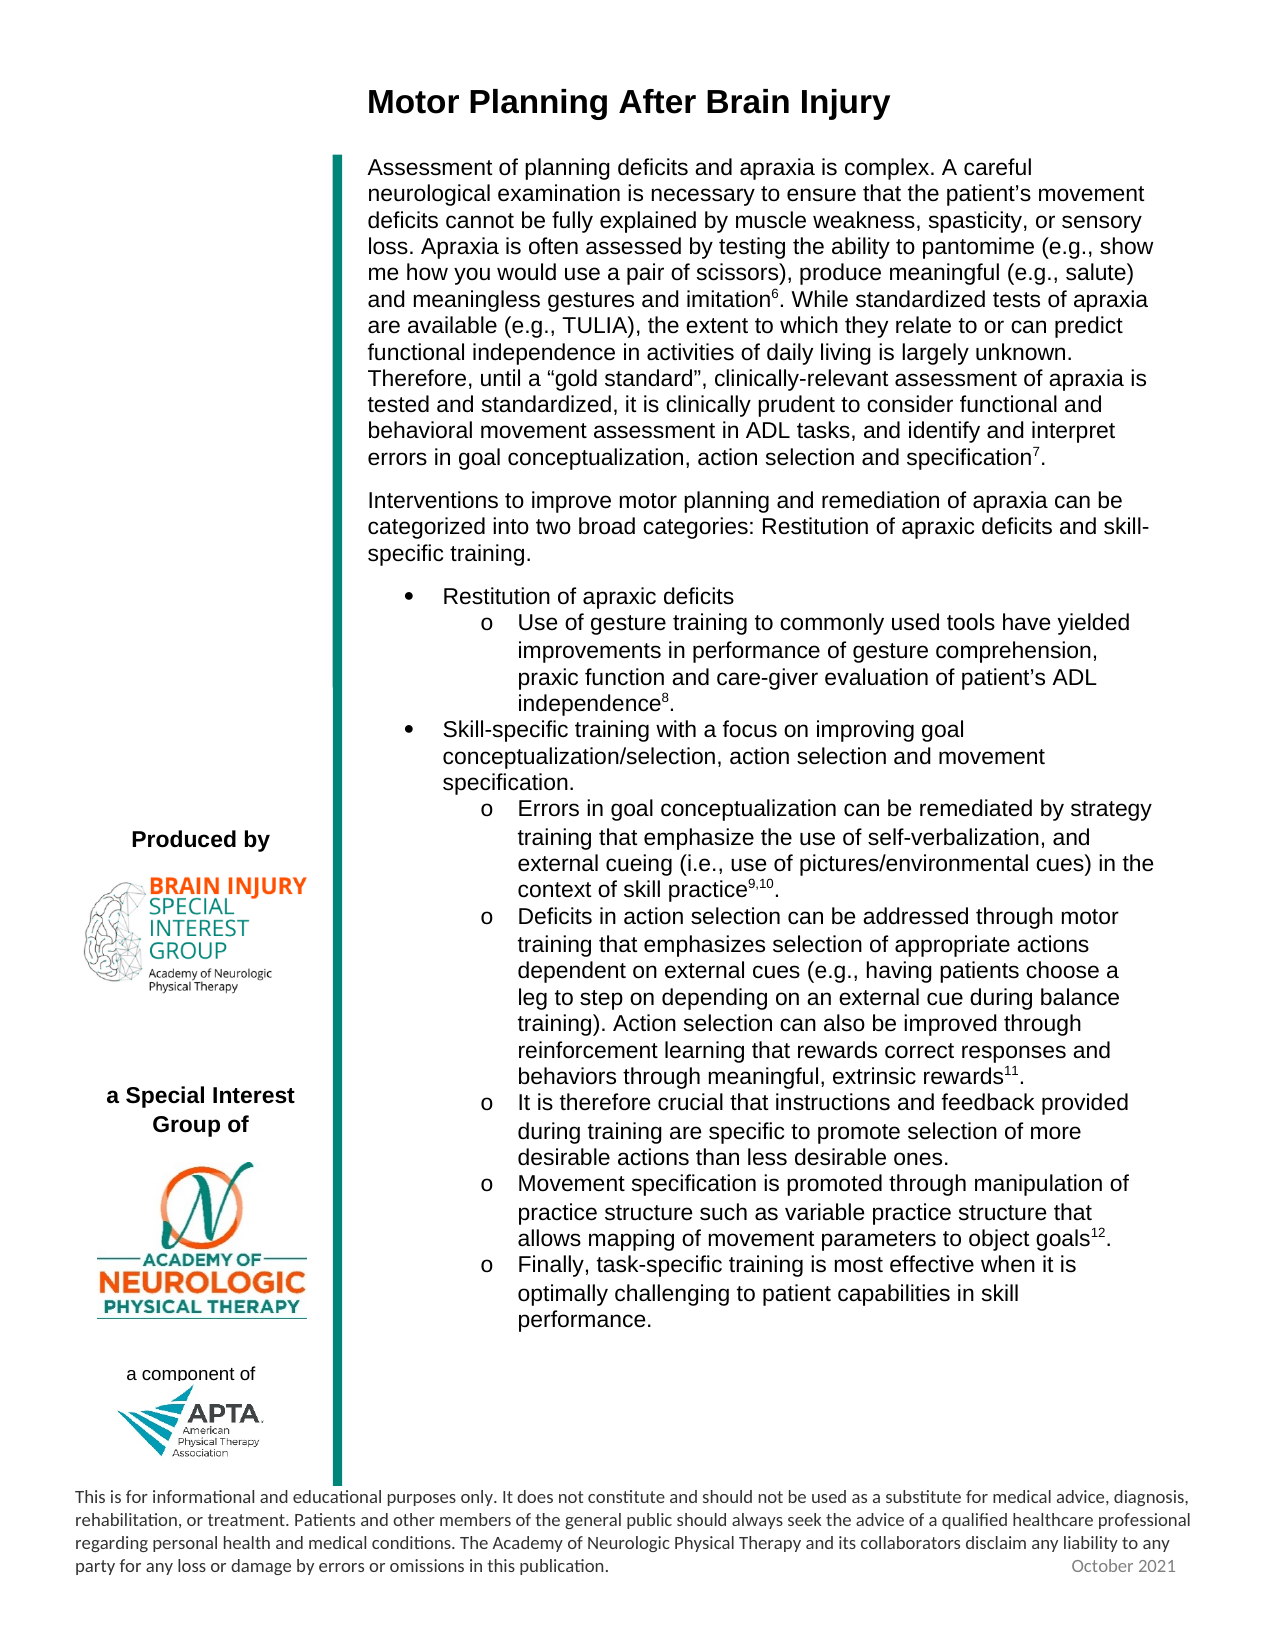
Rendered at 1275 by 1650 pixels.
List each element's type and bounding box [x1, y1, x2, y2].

picture [114, 1381, 269, 1461]
picture [75, 868, 316, 997]
picture [97, 1162, 307, 1319]
